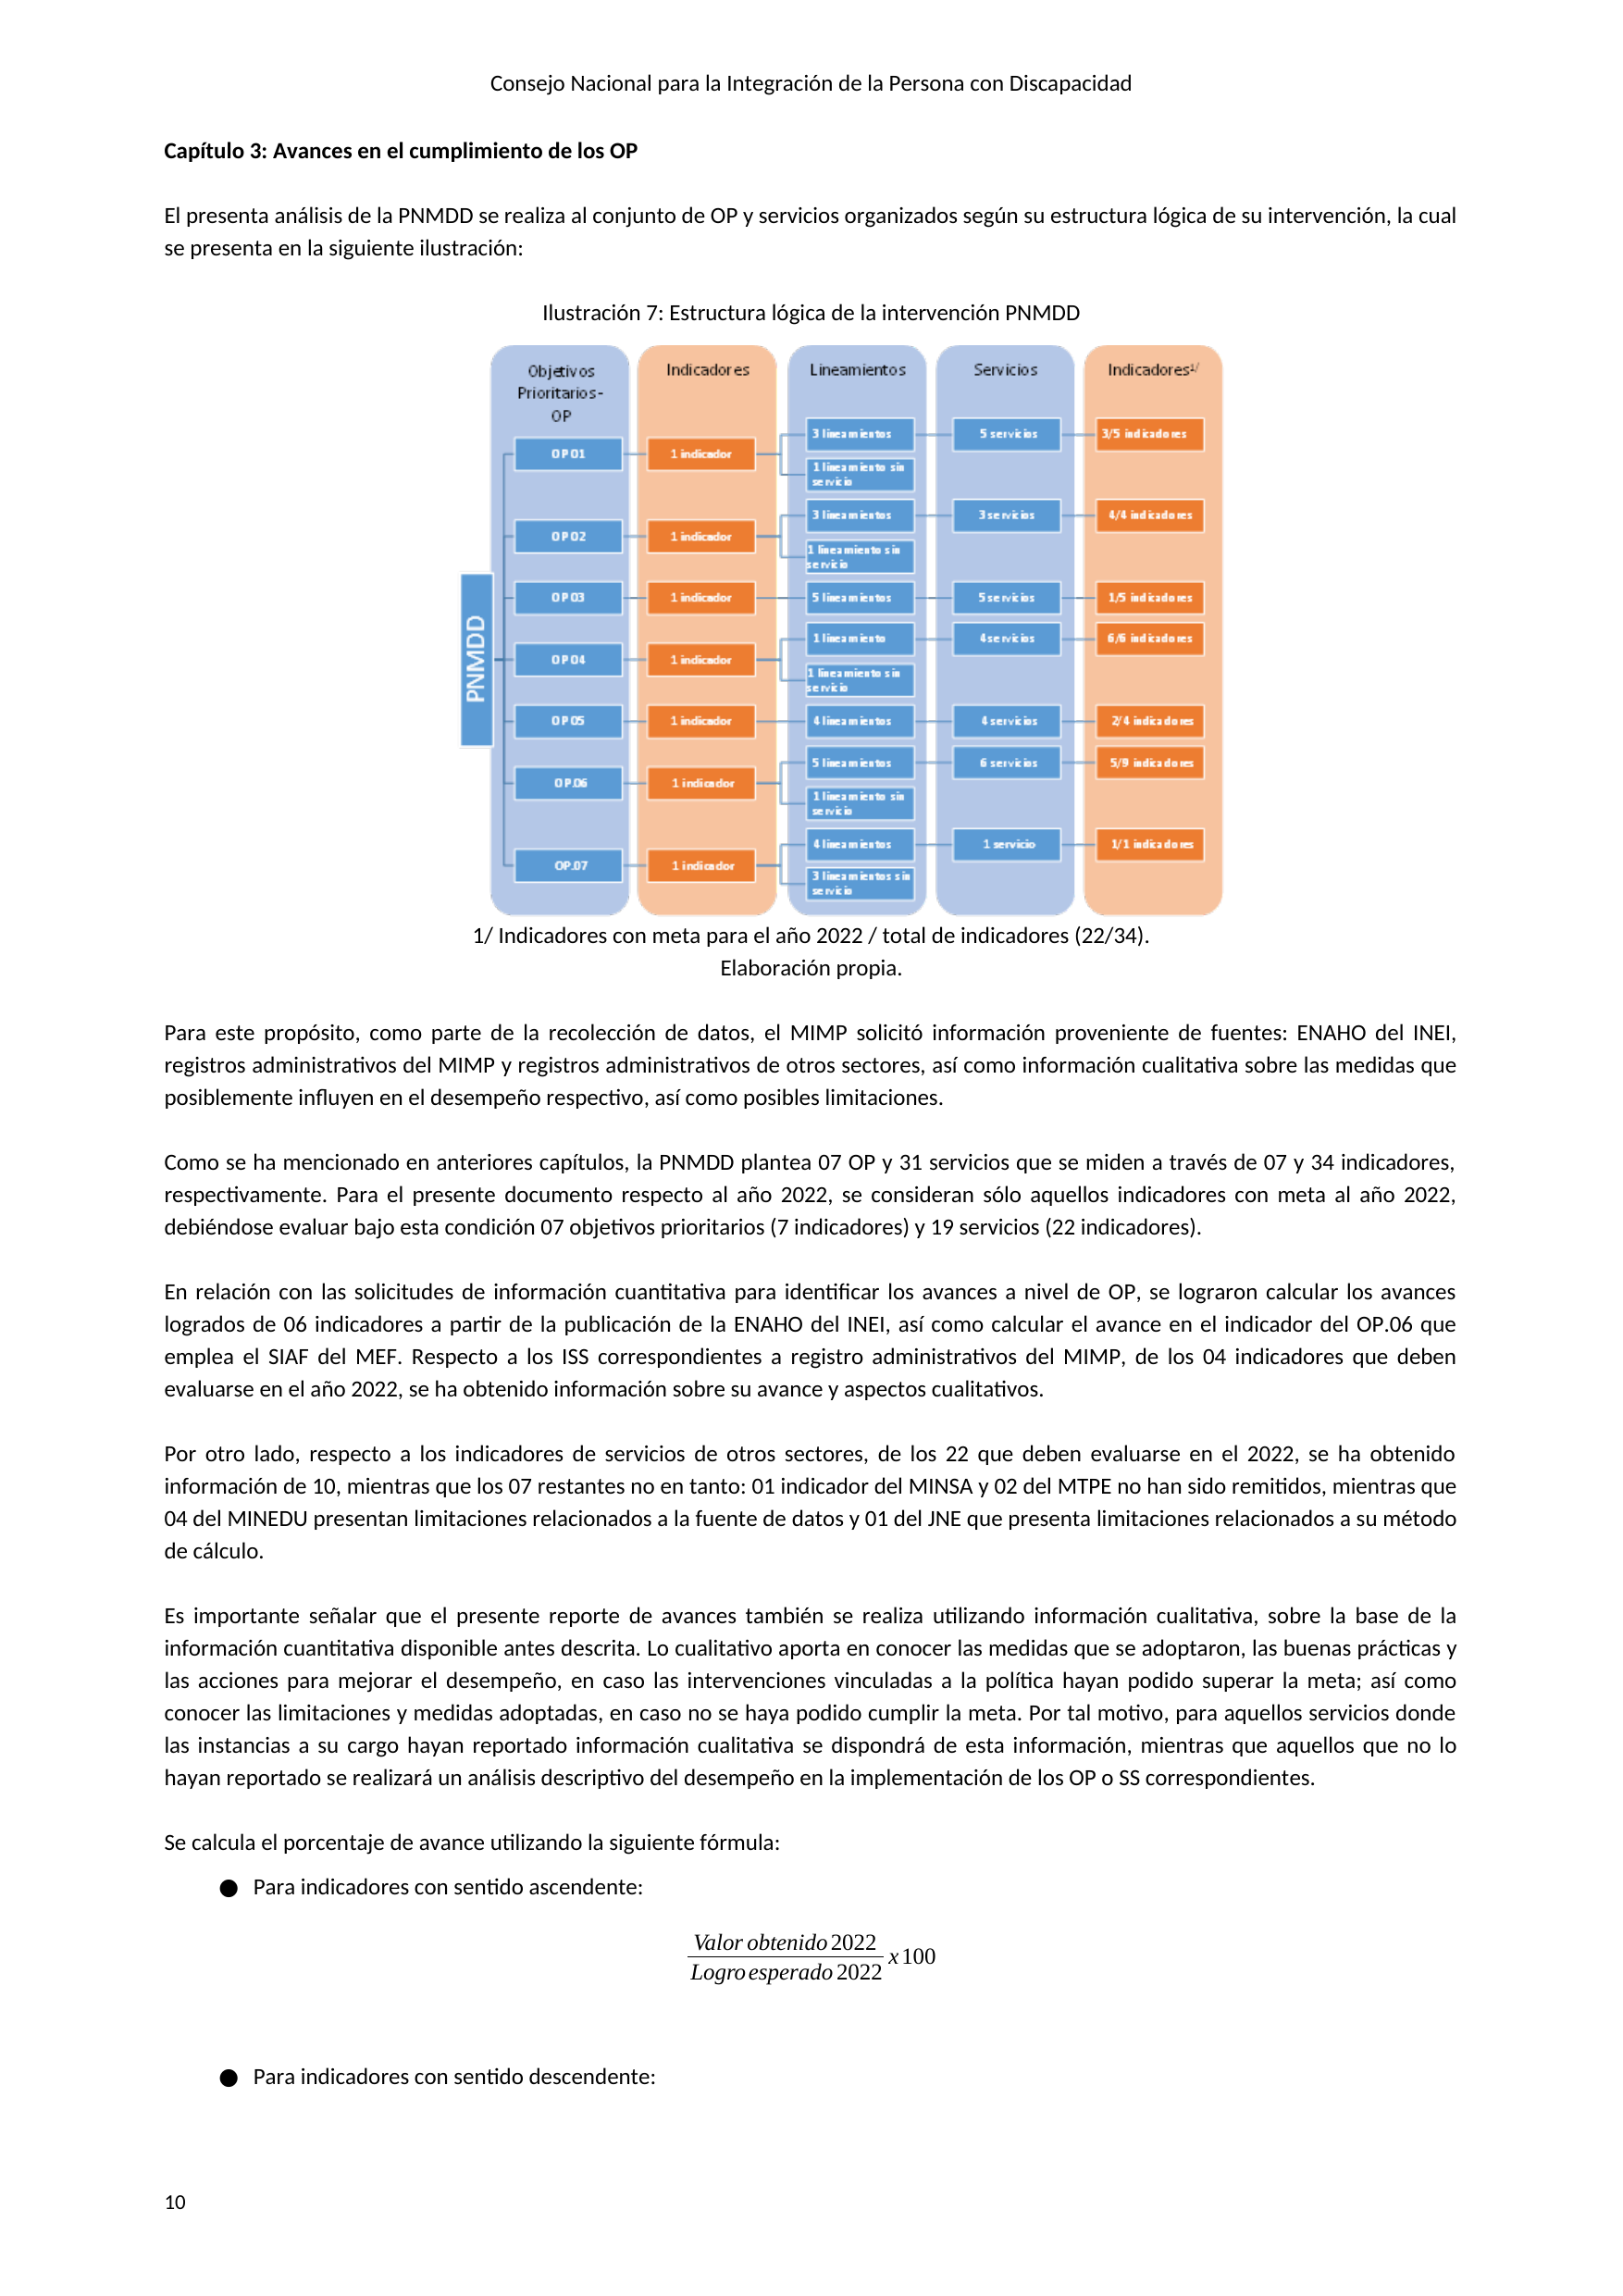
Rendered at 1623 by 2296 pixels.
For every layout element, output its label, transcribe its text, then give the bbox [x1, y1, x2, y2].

text Por otro lado, respecto a los indicadores de servicios de otros sectores, de los 22 que deben evaluarse en el 2022, se ha obtenido información de 10, mientras que los 07 restantes no en tanto: 01 indicador del MINSA y 02 del MTPE no han sido remitidos, mientras que 04 del MINEDU presentan limitaciones relacionados a la fuente de datos y 01 del JNE que presenta limitaciones relacionados a su método de cálculo. [164, 1439, 1459, 1565]
text Se calcula el porcentaje de avance utilizando la siguiente fórmula: [164, 1828, 1459, 1856]
list Para indicadores con sentido descendente: [218, 2050, 1459, 2098]
text Como se ha mencionado en anteriores capítulos, la PNMDD plantea 07 OP y 31 servicios que se miden a través de 07 y 34 indicadores, respectivamente. Para el presente documento respecto al año 2022, se consideran sólo aquellos indicadores con meta al año 2022, debiéndose evaluar bajo esta condición 07 objetivos prioritarios (7 indicadores) y 19 servicios (22 indicadores). [164, 1148, 1459, 1241]
text 1/ Indicadores con meta para el año 2022 / total de indicadores (22/34). [164, 921, 1459, 949]
text Elaboración propia. [164, 953, 1459, 982]
list Para indicadores con sentido ascendente: [218, 1860, 1459, 1908]
text Es importante señalar que el presente reporte de avances también se realiza utilizando información cualitativa, sobre la base de la información cuantitativa disponible antes descrita. Lo cualitativo aporta en conocer las medidas que se adoptaron, las buenas prácticas y las acciones para mejorar el desempeño, en caso las intervenciones vinculadas a la política hayan podido superar la meta; así como conocer las limitaciones y medidas adoptadas, en caso no se haya podido cumplir la meta. Por tal motivo, para aquellos servicios donde las instancias a su cargo hayan reportado información cualitativa se dispondrá de esta información, mientras que aquellos que no lo hayan reportado se realizará un análisis descriptivo del desempeño en la implementación de los OP o SS correspondientes. [164, 1601, 1459, 1792]
text Ilustración 7: Estructura lógica de la intervención PNMDD [164, 299, 1459, 327]
text Para este propósito, como parte de la recolección de datos, el MIMP solicitó información proveniente de fuentes: ENAHO del INEI, registros administrativos del MIMP y registros administrativos de otros sectores, así como información cualitativa sobre las medidas que posiblemente influyen en el desempeño respectivo, así como posibles limitaciones. [164, 1018, 1459, 1111]
subtitle Capítulo 3: Avances en el cumplimiento de los OP [164, 137, 1459, 165]
text En relación con las solicitudes de información cuantitativa para identificar los avances a nivel de OP, se lograron calcular los avances logrados de 06 indicadores a partir de la publicación de la ENAHO del INEI, así como calcular el avance en el indicador del OP.06 que emplea el SIAF del MEF. Respecto a los ISS correspondientes a registro administrativos del MIMP, de los 04 indicadores que deben evaluarse en el año 2022, se ha obtenido información sobre su avance y aspectos cualitativos. [164, 1277, 1459, 1403]
picture [396, 345, 1227, 918]
text El presenta análisis de la PNMDD se realiza al conjunto de OP y servicios organizados según su estructura lógica de su intervención, la cual se presenta en la siguiente ilustración: [164, 202, 1459, 262]
